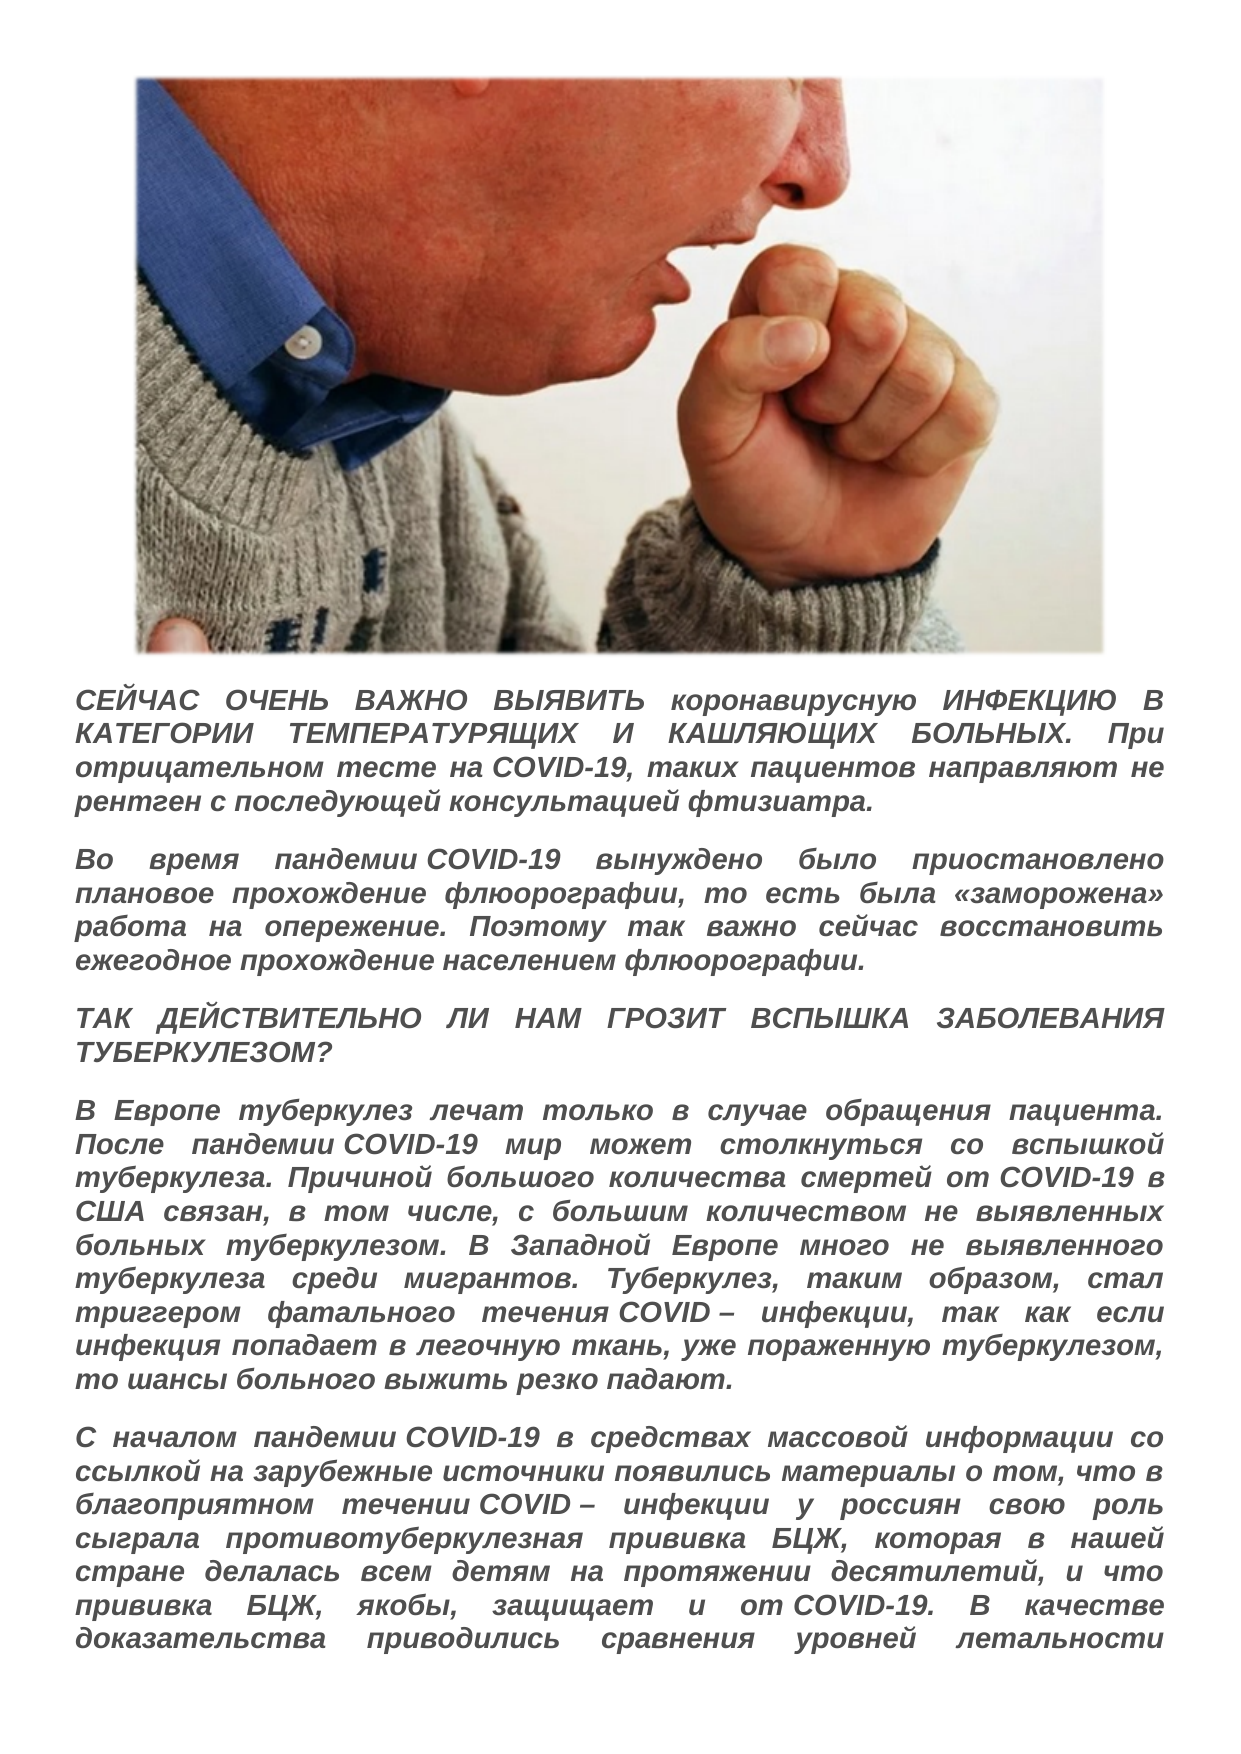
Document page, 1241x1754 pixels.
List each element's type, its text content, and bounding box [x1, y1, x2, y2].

text Во время пандемии COVID-19 вынуждено было приостановлено плановое прохождение флюорографии, то есть была «заморожена» работа на опережение. Поэтому так важно сейчас восстановить ежегодное прохождение населением флюорографии. [75, 842, 1165, 976]
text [75, 1420, 1165, 1655]
text ТАК ДЕЙСТВИТЕЛЬНО ЛИ НАМ ГРОЗИТ ВСПЫШКА ЗАБОЛЕВАНИЯ ТУБЕРКУЛЕЗОМ? [75, 1001, 1165, 1068]
text СЕЙЧАС ОЧЕНЬ ВАЖНО ВЫЯВИТЬ коронавирусную ИНФЕКЦИЮ В КАТЕГОРИИ ТЕМПЕРАТУРЯЩИХ И КАШЛЯЮЩИХ БОЛЬНЫХ. При отрицательном тесте на COVID-19, таких пациентов направляют не рентген с последующей консультацией фтизиатра. [75, 683, 1165, 817]
picture [132, 75, 1108, 658]
text В Европе туберкулез лечат только в случае обращения пациента. После пандемии COVID-19 мир может столкнуться со вспышкой туберкулеза. Причиной большого количества смертей от COVID-19 в США связан, в том числе, с большим количеством не выявленных больных туберкулезом. В Западной Европе много не выявленного туберкулеза среди мигрантов. Туберкулез, таким образом, стал триггером фатального течения COVID – инфекции, так как если инфекция попадает в легочную ткань, уже пораженную туберкулезом, то шансы больного выжить резко падают. [75, 1093, 1165, 1395]
